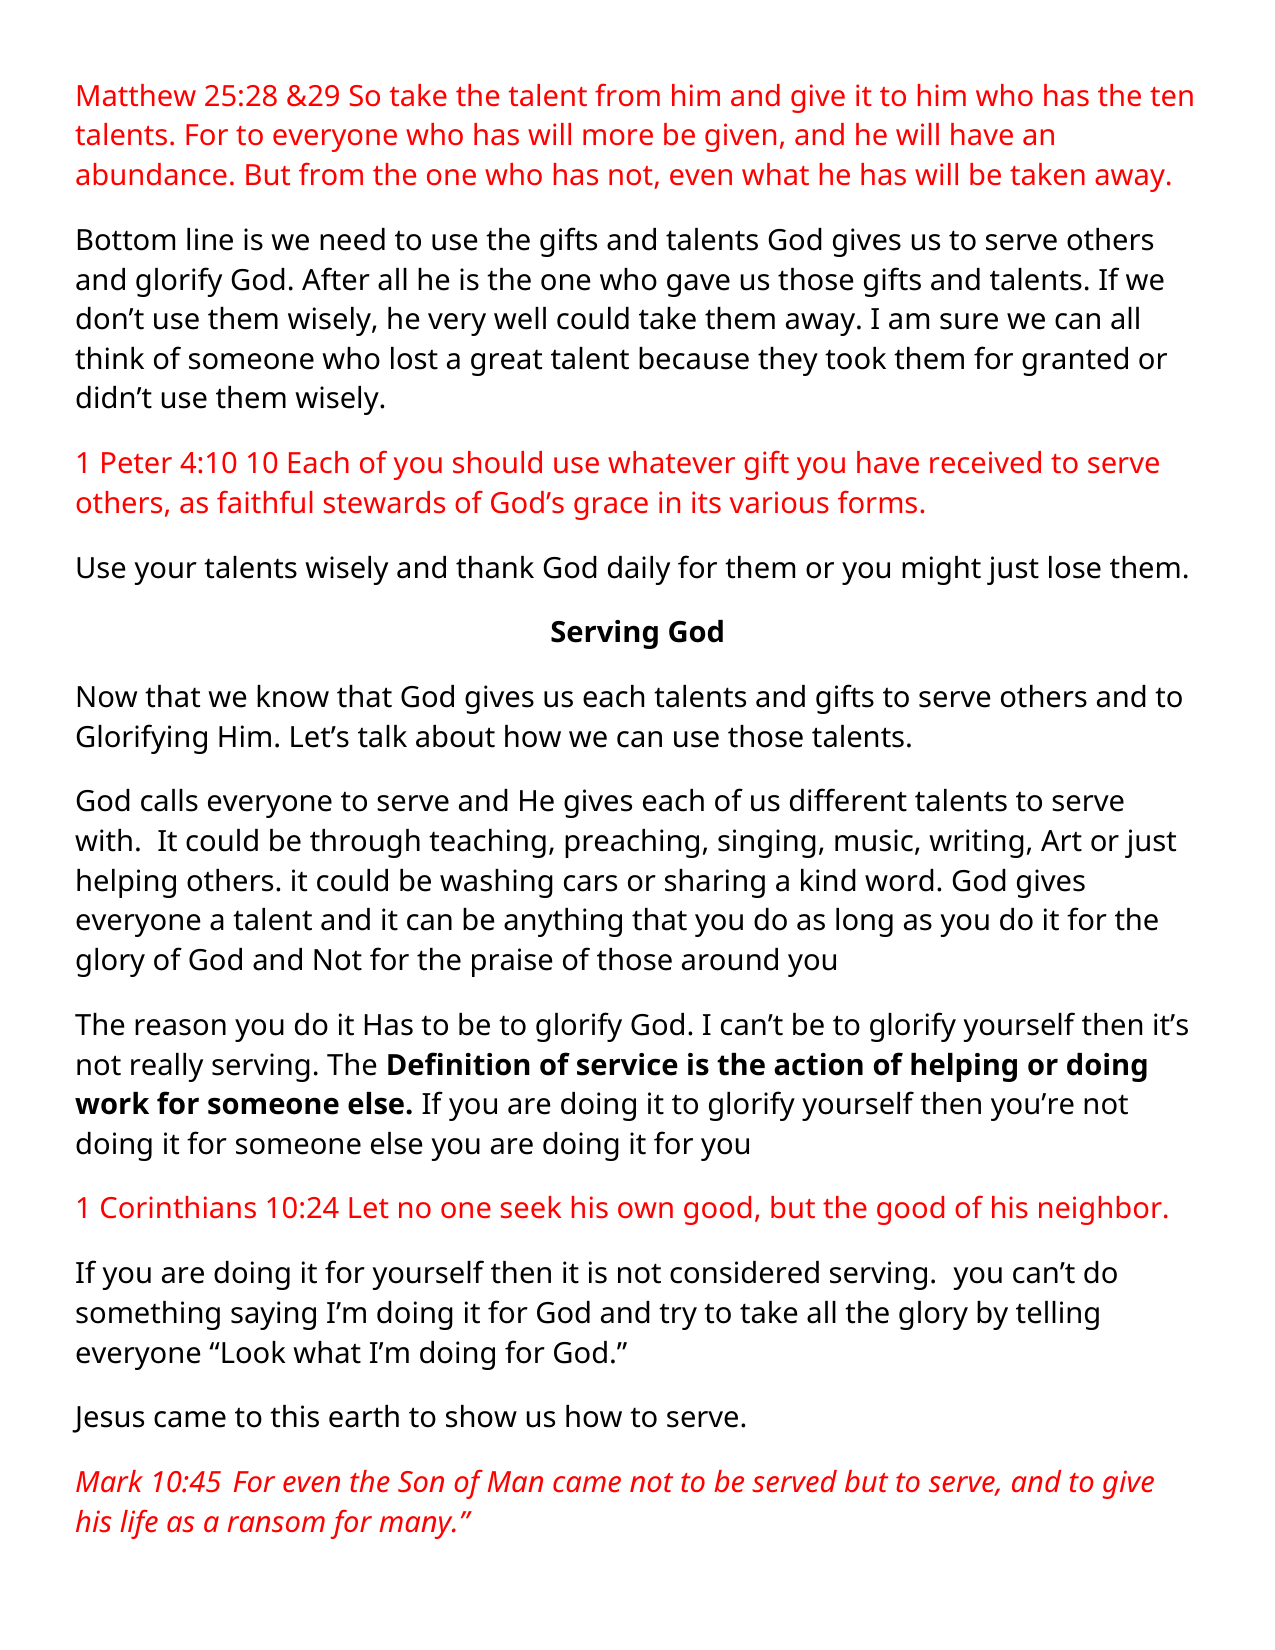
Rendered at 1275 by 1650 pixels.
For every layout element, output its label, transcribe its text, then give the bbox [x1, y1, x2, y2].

text The reason you do it Has to be to glorify God. I can’t be to glorify yourself then it’s not really serving. The Definition of service is the action of helping or doing work for someone else. If you are doing it to glorify yourself then you’re not doing it for someone else you are doing it for you [75, 1004, 1200, 1163]
text Now that we know that God gives us each talents and gifts to serve others and to Glorifying Him. Let’s talk about how we can use those talents. [75, 676, 1200, 756]
text If you are doing it for yourself then it is not considered serving. you can’t do something saying I’m doing it for God and try to take all the glory by telling everyone “Look what I’m doing for God.” [75, 1252, 1200, 1372]
subtitle Mark 10:45 For even the Son of Man came not to be served but to serve, and to give his life as a ransom for many.” [75, 1461, 1200, 1541]
text God calls everyone to serve and He gives each of us different talents to serve with. It could be through teaching, preaching, singing, music, writing, Art or just helping others. it could be washing cars or sharing a kind word. God gives everyone a talent and it can be anything that you do as long as you do it for the glory of God and Not for the praise of those around you [75, 781, 1200, 979]
text Jesus came to this earth to show us how to serve. [75, 1397, 1200, 1436]
text 1 Peter 4:10 10 Each of you should use whatever gift you have received to serve others, as faithful stewards of God’s grace in its various forms. [75, 442, 1200, 522]
text 1 Corinthians 10:24 Let no one seek his own good, but the good of his neighbor. [75, 1188, 1200, 1227]
text Matthew 25:28 &29 So take the talent from him and give it to him who has the ten talents. For to everyone who has will more be given, and he will have an abundance. But from the one who has not, even what he has will be taken away. [75, 75, 1200, 194]
text Serving God [75, 612, 1200, 651]
text Bottom line is we need to use the gifts and talents God gives us to serve others and glorify God. After all he is the one who gave us those gifts and talents. If we don’t use them wisely, he very well could take them away. I am sure we can all think of someone who lost a great talent because they took them for granted or didn’t use them wisely. [75, 219, 1200, 417]
text Use your talents wisely and thank God daily for them or you might just lose them. [75, 547, 1200, 587]
